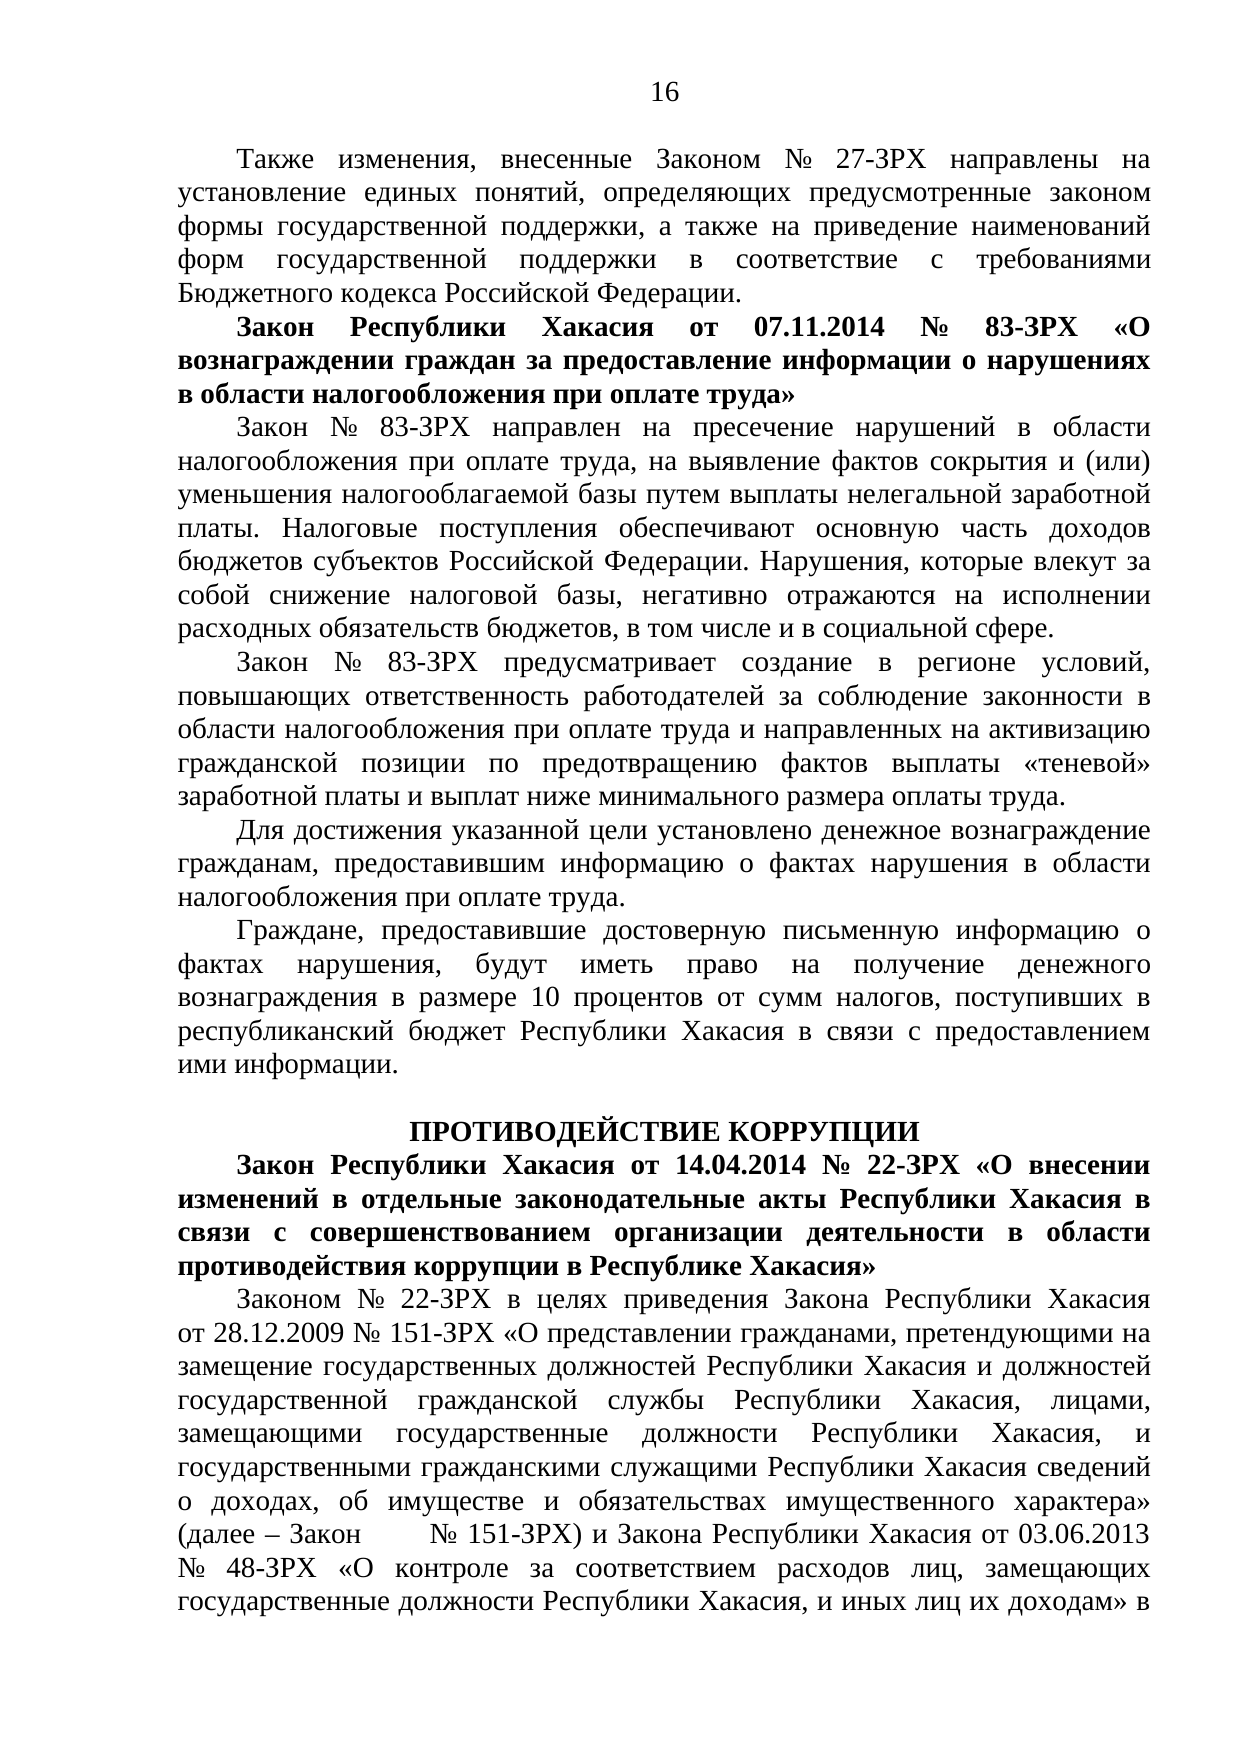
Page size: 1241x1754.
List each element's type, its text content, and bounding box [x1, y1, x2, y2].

text Закон № 83-ЗРХ предусматривает создание в регионе условий, повышающих ответственность работодателей за соблюдение законности в области налогообложения при оплате труда и направленных на активизацию гражданской позиции по предотвращению фактов выплаты «теневой» заработной платы и выплат ниже минимального размера оплаты труда. [177, 644, 1152, 812]
text Для достижения указанной цели установлено денежное вознаграждение гражданам, предоставившим информацию о фактах нарушения в области налогообложения при оплате труда. [177, 812, 1152, 912]
text Закон Республики Хакасия от 14.04.2014 № 22-ЗРХ «О внесении изменений в отдельные законодательные акты Республики Хакасия в связи с совершенствованием организации деятельности в области противодействия коррупции в Республике Хакасия» [177, 1147, 1152, 1281]
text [177, 1281, 1152, 1617]
text Также изменения, внесенные Законом № 27-ЗРХ направлены на установление единых понятий, определяющих предусмотренные законом формы государственной поддержки, а также на приведение наименований форм государственной поддержки в соответствие с требованиями Бюджетного кодекса Российской Федерации. [177, 141, 1152, 309]
text Закон Республики Хакасия от 07.11.2014 № 83-ЗРХ «О вознаграждении граждан за предоставление информации о нарушениях в области налогообложения при оплате труда» [177, 309, 1152, 409]
text Граждане, предоставившие достоверную письменную информацию о фактах нарушения, будут иметь право на получение денежного вознаграждения в размере 10 процентов от сумм налогов, поступивших в республиканский бюджет Республики Хакасия в связи с предоставлением ими информации. [177, 912, 1152, 1080]
text Закон № 83-ЗРХ направлен на пресечение нарушений в области налогообложения при оплате труда, на выявление фактов сокрытия и (или) уменьшения налогооблагаемой базы путем выплаты нелегальной заработной платы. Налоговые поступления обеспечивают основную часть доходов бюджетов субъектов Российской Федерации. Нарушения, которые влекут за собой снижение налоговой базы, негативно отражаются на исполнении расходных обязательств бюджетов, в том числе и в социальной сфере. [177, 409, 1152, 644]
text ПРОТИВОДЕЙСТВИЕ КОРРУПЦИИ [177, 1114, 1152, 1147]
